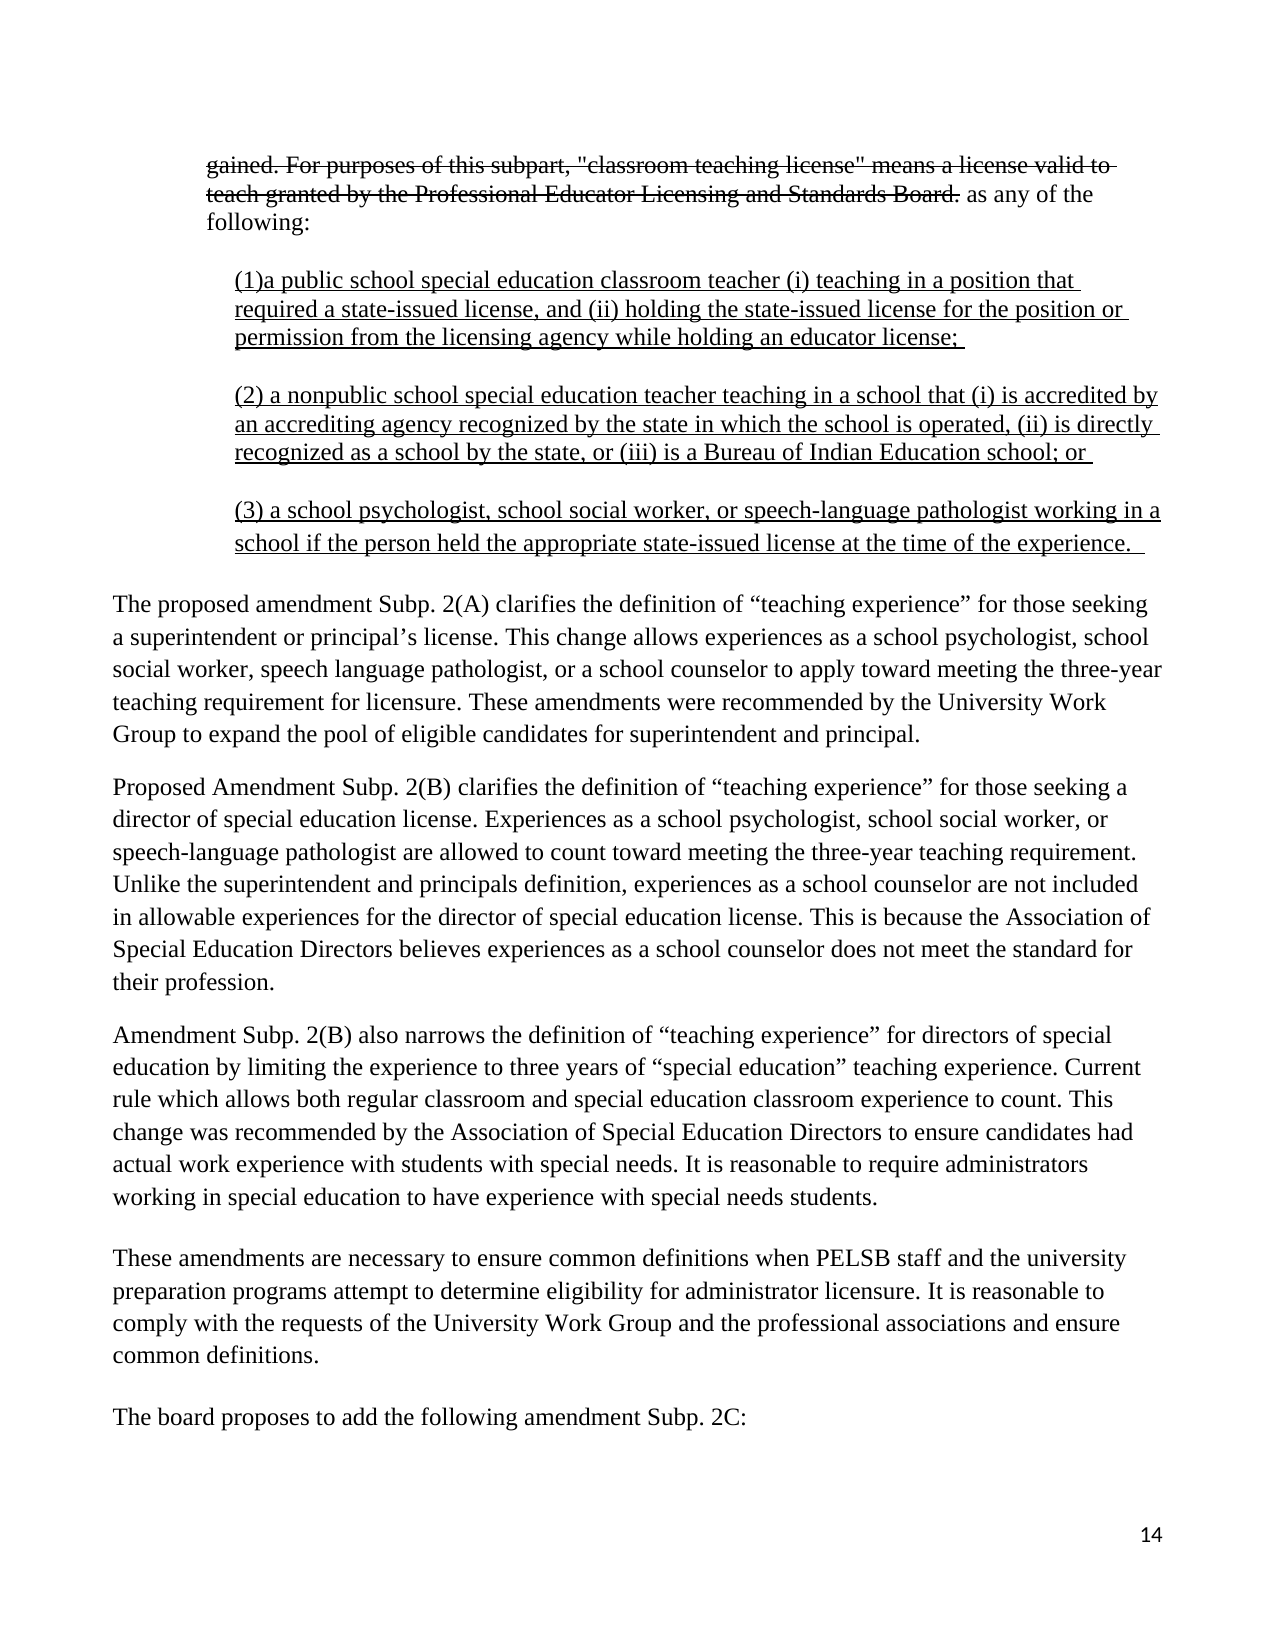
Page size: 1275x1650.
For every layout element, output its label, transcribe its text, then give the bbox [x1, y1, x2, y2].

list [169, 150, 1162, 236]
text The proposed amendment Subp. 2(A) clarifies the definition of “teaching experience” for those seeking a superintendent or principal’s license. This change allows experiences as a school psychologist, school social worker, speech language pathologist, or a school counselor to apply toward meeting the three-year teaching requirement for licensure. These amendments were recommended by the University Work Group to expand the pool of eligible candidates for superintendent and principal. [112, 589, 1162, 748]
text (3) a school psychologist, school social worker, or speech-language pathologist working in a school if the person held the appropriate state-issued license at the time of the experience. [234, 495, 1162, 557]
text (1)a public school special education classroom teacher (i) teaching in a position that required a state-issued license, and (ii) holding the state-issued license for the position or permission from the licensing agency while holding an educator license; [234, 265, 1162, 351]
text These amendments are necessary to ensure common definitions when PELSB staff and the university preparation programs attempt to determine eligibility for administrator licensure. It is reasonable to comply with the requests of the University Work Group and the professional associations and ensure common definitions. [112, 1243, 1162, 1369]
text The board proposes to add the following amendment Subp. 2C: [112, 1402, 1162, 1431]
text Proposed Amendment Subp. 2(B) clarifies the definition of “teaching experience” for those seeking a director of special education license. Experiences as a school psychologist, school social worker, or speech-language pathologist are allowed to count toward meeting the three-year teaching requirement. Unlike the superintendent and principals definition, experiences as a school counselor are not included in allowable experiences for the director of special education license. This is because the Association of Special Education Directors believes experiences as a school counselor does not meet the standard for their profession. [112, 772, 1162, 995]
text Amendment Subp. 2(B) also narrows the definition of “teaching experience” for directors of special education by limiting the experience to three years of “special education” teaching experience. Current rule which allows both regular classroom and special education classroom experience to count. This change was recommended by the Association of Special Education Directors to ensure candidates had actual work experience with students with special needs. It is reasonable to require administrators working in special education to have experience with special needs students. [112, 1020, 1162, 1211]
text (2) a nonpublic school special education teacher teaching in a school that (i) is accredited by an accrediting agency recognized by the state in which the school is operated, (ii) is directly recognized as a school by the state, or (iii) is a Bureau of Indian Education school; or [234, 380, 1162, 466]
